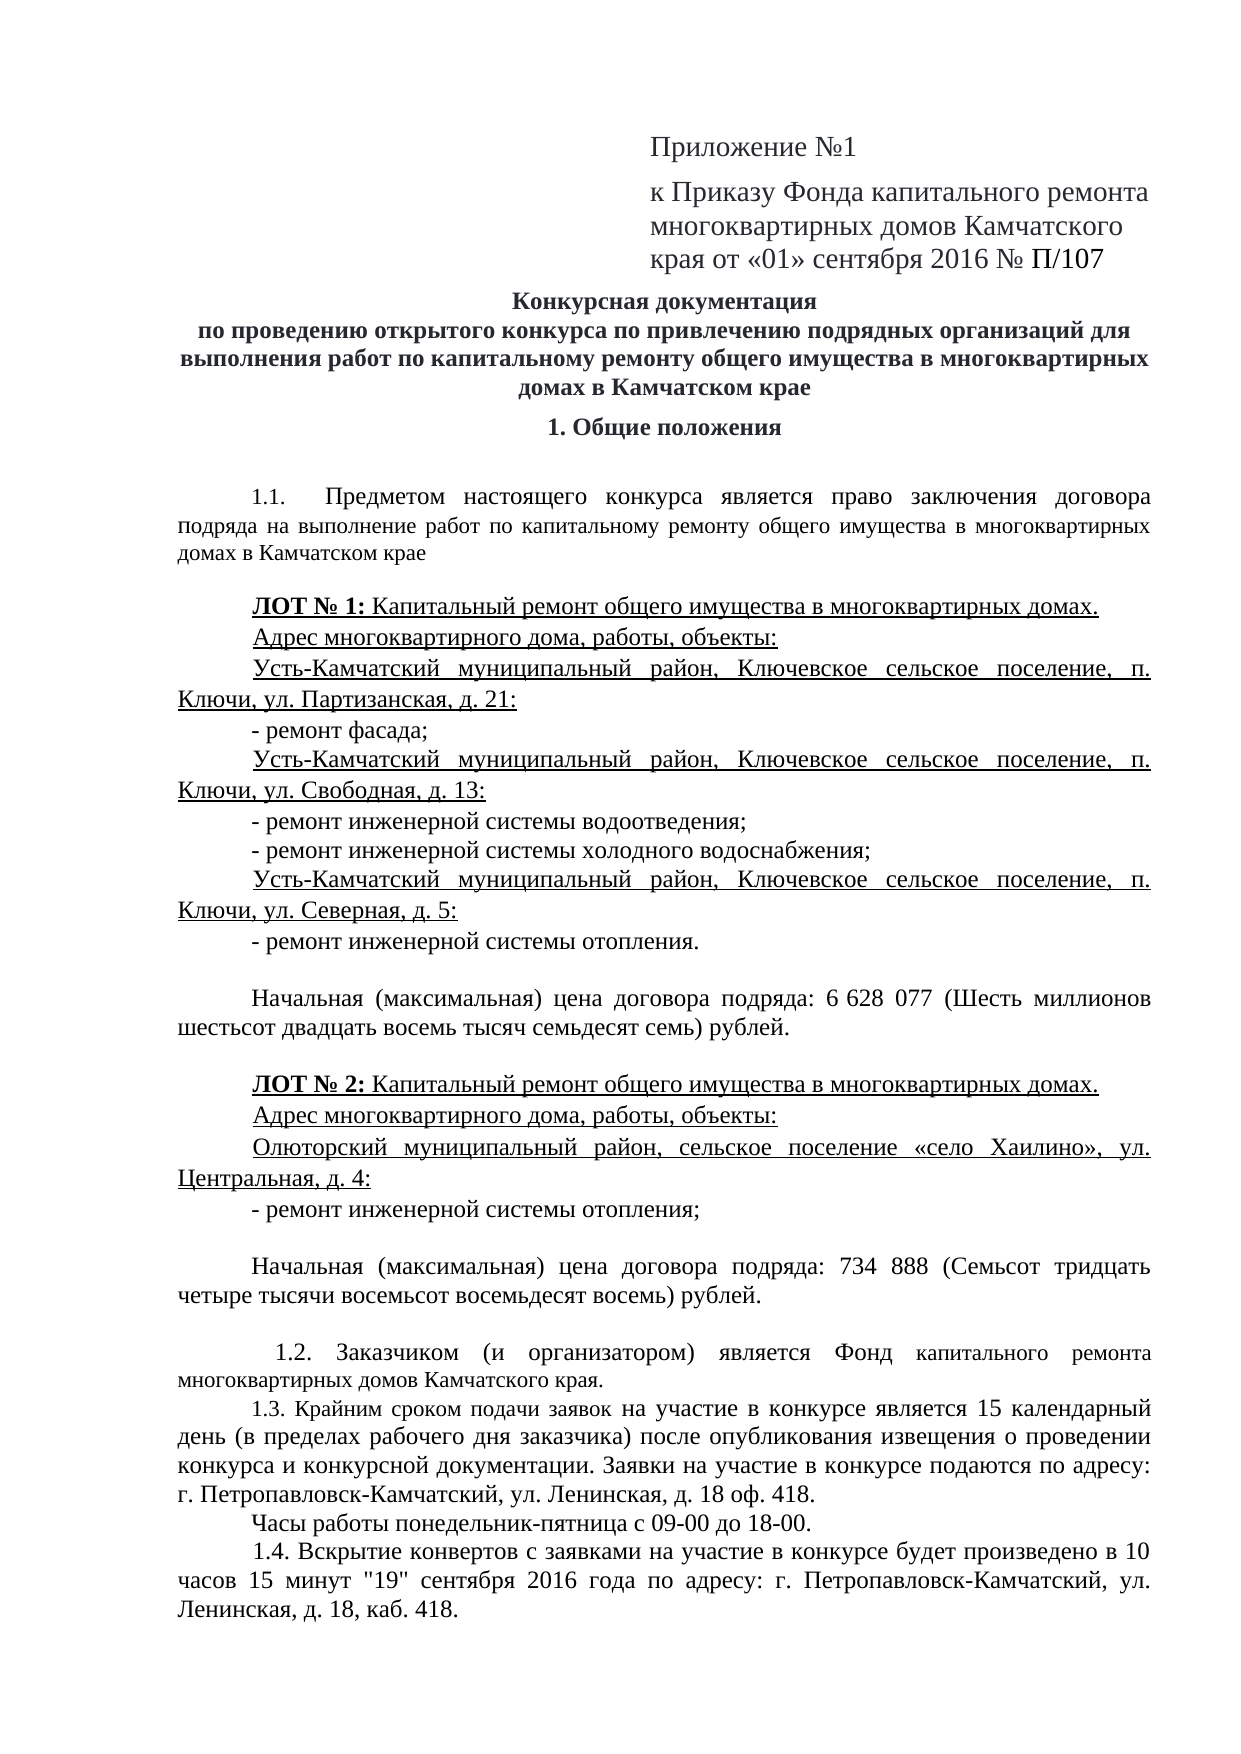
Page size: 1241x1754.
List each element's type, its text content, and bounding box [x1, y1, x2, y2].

list Усть-Камчатский муниципальный район, Ключевское сельское поселение, п. Ключи, ул. Северная, д. 5: [177, 864, 1152, 923]
text 1.2. Заказчиком (и организатором) является Фонд капитального ремонта многоквартирных домов Камчатского края. [177, 1337, 1152, 1393]
list Олюторский муниципальный район, сельское поселение «село Хаилино», ул. Центральная, д. 4: [177, 1132, 1152, 1191]
list - ремонт инженерной системы холодного водоснабжения; [251, 835, 1152, 864]
text Начальная (максимальная) цена договора подряда: 6 628 077 (Шесть миллионов шестьсот двадцать восемь тысяч семьдесят семь) рублей. [177, 983, 1152, 1041]
text 1. Общие положения [177, 412, 1152, 441]
list Усть-Камчатский муниципальный район, Ключевское сельское поселение, п. Ключи, ул. Свободная, д. 13: [177, 744, 1152, 804]
text Конкурсная документация по проведению открытого конкурса по привлечению подрядных организаций для выполнения работ по капитальному ремонту общего имущества в многоквартирных домах в Камчатском крае [177, 286, 1152, 401]
list Усть-Камчатский муниципальный район, Ключевское сельское поселение, п. Ключи, ул. Партизанская, д. 21: [177, 653, 1152, 713]
text 1.4. Вскрытие конвертов с заявками на участие в конкурсе будет произведено в 10 часов 15 минут "19" сентября 2016 года по адресу: г. Петропавловск-Камчатский, ул. Ленинская, д. 18, каб. 418. [177, 1536, 1152, 1623]
list ЛОТ № 2: Капитальный ремонт общего имущества в многоквартирных домах. [177, 1069, 1152, 1098]
text Часы работы понедельник-пятница с 09-00 до 18-00. [177, 1508, 1152, 1536]
list Предметом настоящего конкурса является право заключения договора подряда на выполнение работ по капитальному ремонту общего имущества в многоквартирных домах в Камчатском крае [177, 481, 1152, 565]
text к Приказу Фонда капитального ремонта многоквартирных домов Камчатского края от «01» сентября 2016 № П/107 [650, 174, 1152, 275]
text Приложение №1 [650, 129, 1152, 163]
list - ремонт фасада; [251, 715, 1152, 744]
text Начальная (максимальная) цена договора подряда: 734 888 (Семьсот тридцать четыре тысячи восемьсот восемьдесят восемь) рублей. [177, 1251, 1152, 1309]
list - ремонт инженерной системы отопления; [177, 1194, 1152, 1222]
list - ремонт инженерной системы водоотведения; [177, 806, 1152, 835]
list - ремонт инженерной системы отопления. [177, 926, 1152, 954]
list ЛОТ № 1: Капитальный ремонт общего имущества в многоквартирных домах. [177, 591, 1152, 620]
list Адрес многоквартирного дома, работы, объекты: [177, 622, 1152, 651]
text 1.3. Крайним сроком подачи заявок на участие в конкурсе является 15 календарный день (в пределах рабочего дня заказчика) после опубликования извещения о проведении конкурса и конкурсной документации. Заявки на участие в конкурсе подаются по адресу: г. Петропавловск-Камчатский, ул. Ленинская, д. 18 оф. 418. [177, 1393, 1152, 1508]
list Адрес многоквартирного дома, работы, объекты: [177, 1101, 1152, 1129]
